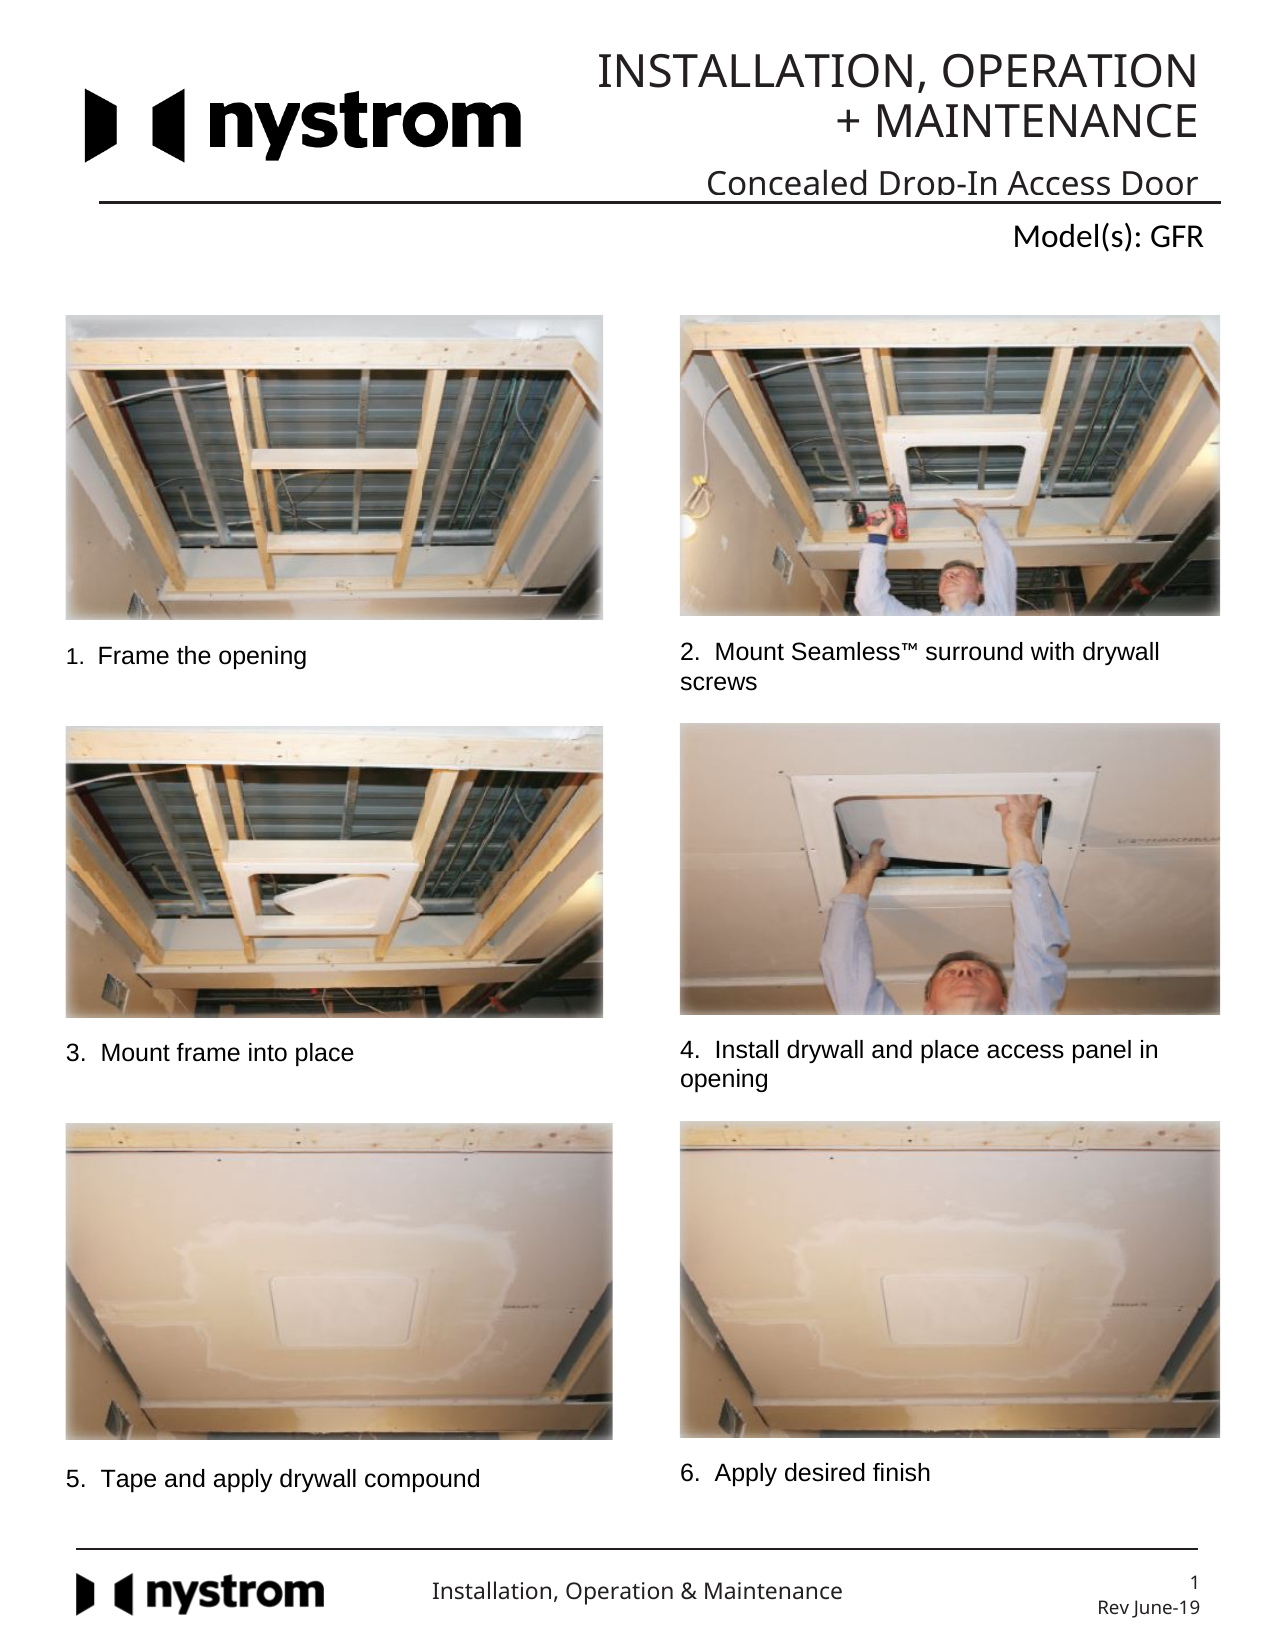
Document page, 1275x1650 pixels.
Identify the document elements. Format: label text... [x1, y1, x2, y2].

text 1. Frame the opening [66, 641, 605, 669]
text 4. Install drywall and place access panel in opening [680, 1035, 1219, 1093]
picture [65, 1123, 613, 1440]
picture [679, 1121, 1221, 1438]
text 6. Apply desired finish [680, 1458, 1219, 1487]
picture [679, 315, 1221, 616]
text 5. Tape and apply drywall compound [66, 1464, 605, 1493]
text 2. Mount Seamless™ surround with drywall screws [680, 636, 1219, 695]
picture [65, 1565, 335, 1624]
picture [679, 723, 1221, 1015]
text 3. Mount frame into place [66, 1038, 605, 1067]
picture [65, 315, 604, 620]
picture [65, 726, 604, 1018]
picture [65, 75, 540, 177]
